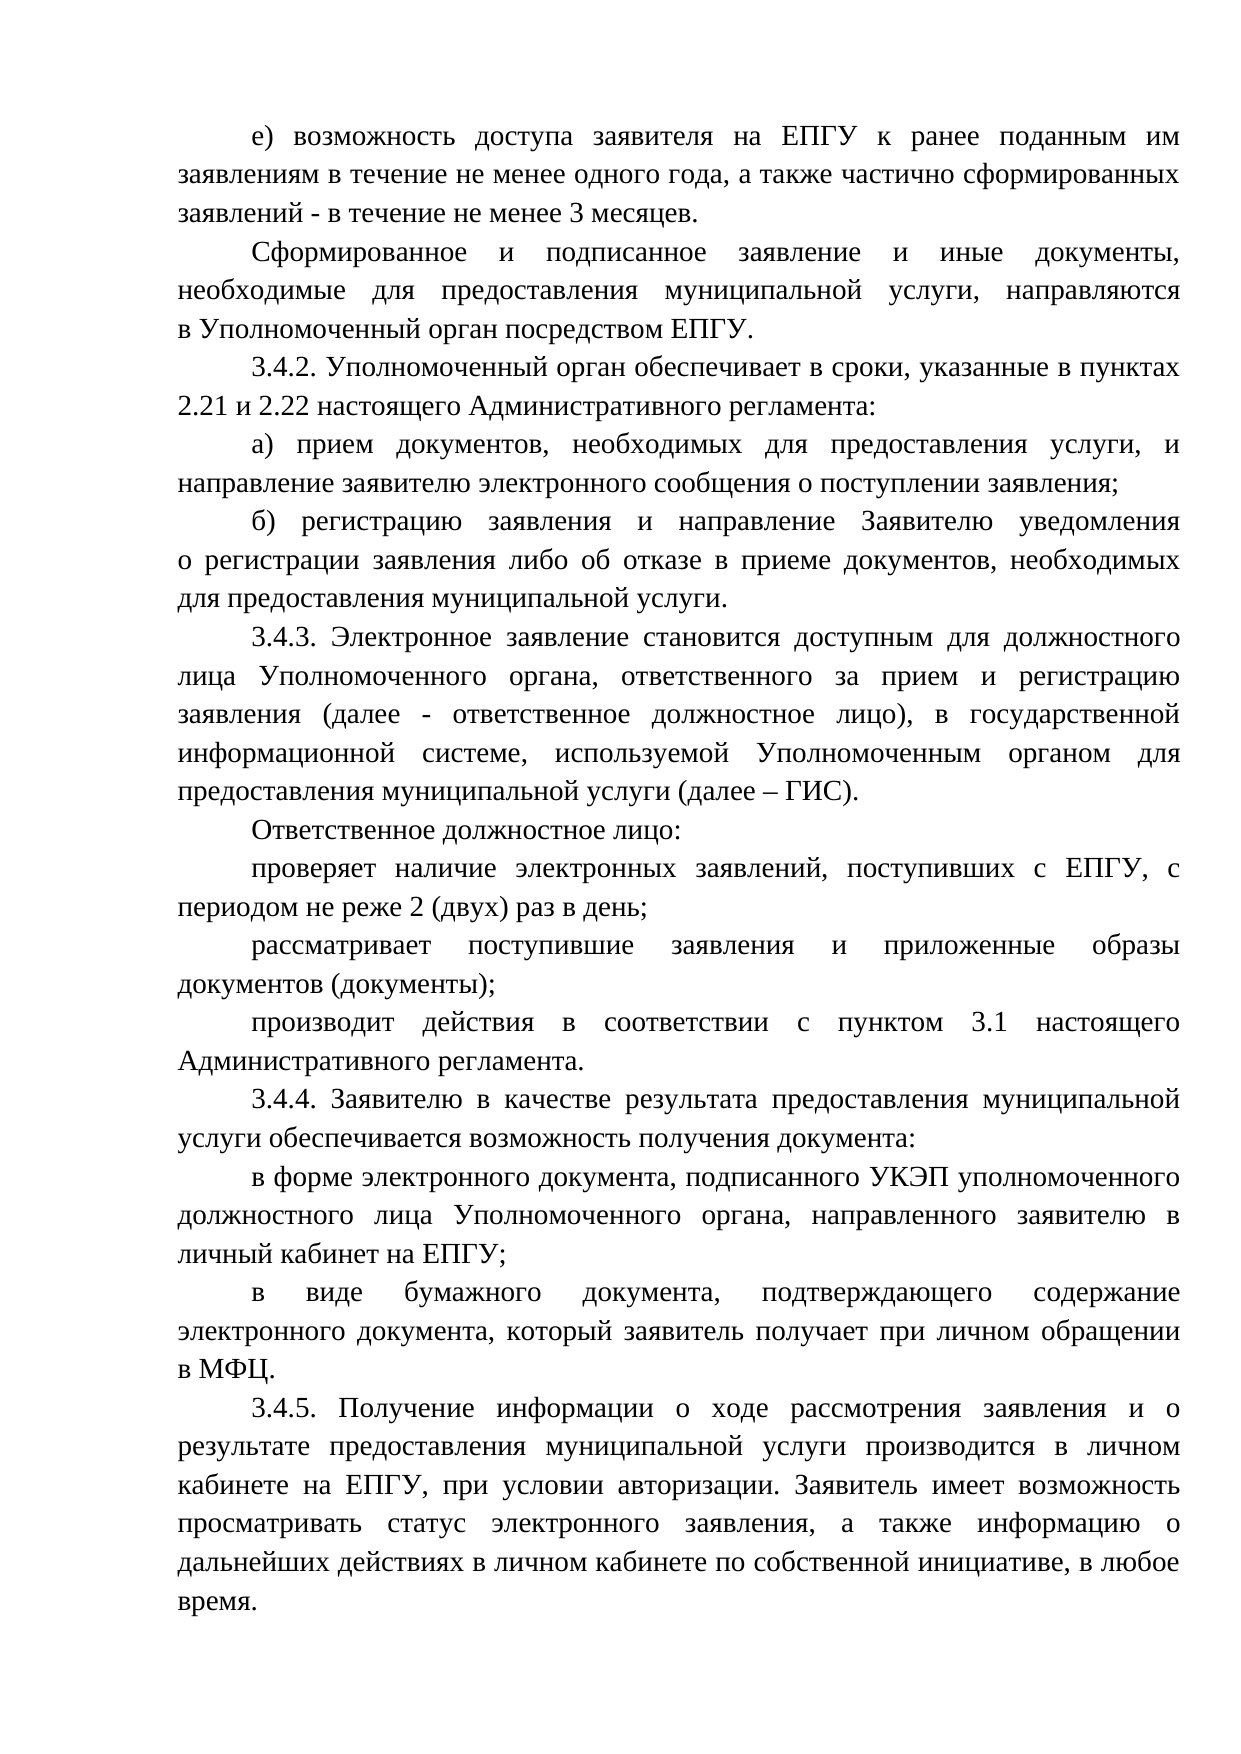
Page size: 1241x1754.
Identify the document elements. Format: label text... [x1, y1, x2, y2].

text рассматривает поступившие заявления и приложенные образы документов (документы); [177, 927, 1181, 999]
text 3.4.4. Заявителю в качестве результата предоставления муниципальной услуги обеспечивается возможность получения документа: [177, 1082, 1181, 1154]
text 3.4.2. Уполномоченный орган обеспечивает в сроки, указанные в пунктах 2.21 и 2.22 настоящего Административного регламента: [177, 349, 1181, 421]
text б) регистрацию заявления и направление Заявителю уведомления о регистрации заявления либо об отказе в приеме документов, необходимых для предоставления муниципальной услуги. [177, 503, 1181, 614]
text 3.4.3. Электронное заявление становится доступным для должностного лица Уполномоченного органа, ответственного за прием и регистрацию заявления (далее - ответственное должностное лицо), в государственной информационной системе, используемой Уполномоченным органом для предоставления муниципальной услуги (далее – ГИС). [177, 619, 1181, 807]
text в виде бумажного документа, подтверждающего содержание электронного документа, который заявитель получает при личном обращении в МФЦ. [177, 1274, 1181, 1385]
text производит действия в соответствии с пунктом 3.1 настоящего Административного регламента. [177, 1004, 1181, 1077]
text е) возможность доступа заявителя на ЕПГУ к ранее поданным им заявлениям в течение не менее одного года, а также частично сформированных заявлений - в течение не менее 3 месяцев. [177, 118, 1181, 229]
text 3.4.5. Получение информации о ходе рассмотрения заявления и о результате предоставления муниципальной услуги производится в личном кабинете на ЕПГУ, при условии авторизации. Заявитель имеет возможность просматривать статус электронного заявления, а также информацию о дальнейших действиях в личном кабинете по собственной инициативе, в любое время. [177, 1390, 1181, 1616]
text в форме электронного документа, подписанного УКЭП уполномоченного должностного лица Уполномоченного органа, направленного заявителю в личный кабинет на ЕПГУ; [177, 1159, 1181, 1269]
text а) прием документов, необходимых для предоставления услуги, и направление заявителю электронного сообщения о поступлении заявления; [177, 426, 1181, 498]
text проверяет наличие электронных заявлений, поступивших с ЕПГУ, с периодом не реже 2 (двух) раз в день; [177, 850, 1181, 922]
text Сформированное и подписанное заявление и иные документы, необходимые для предоставления муниципальной услуги, направляются в Уполномоченный орган посредством ЕПГУ. [177, 234, 1181, 344]
text Ответственное должностное лицо: [177, 812, 1181, 845]
